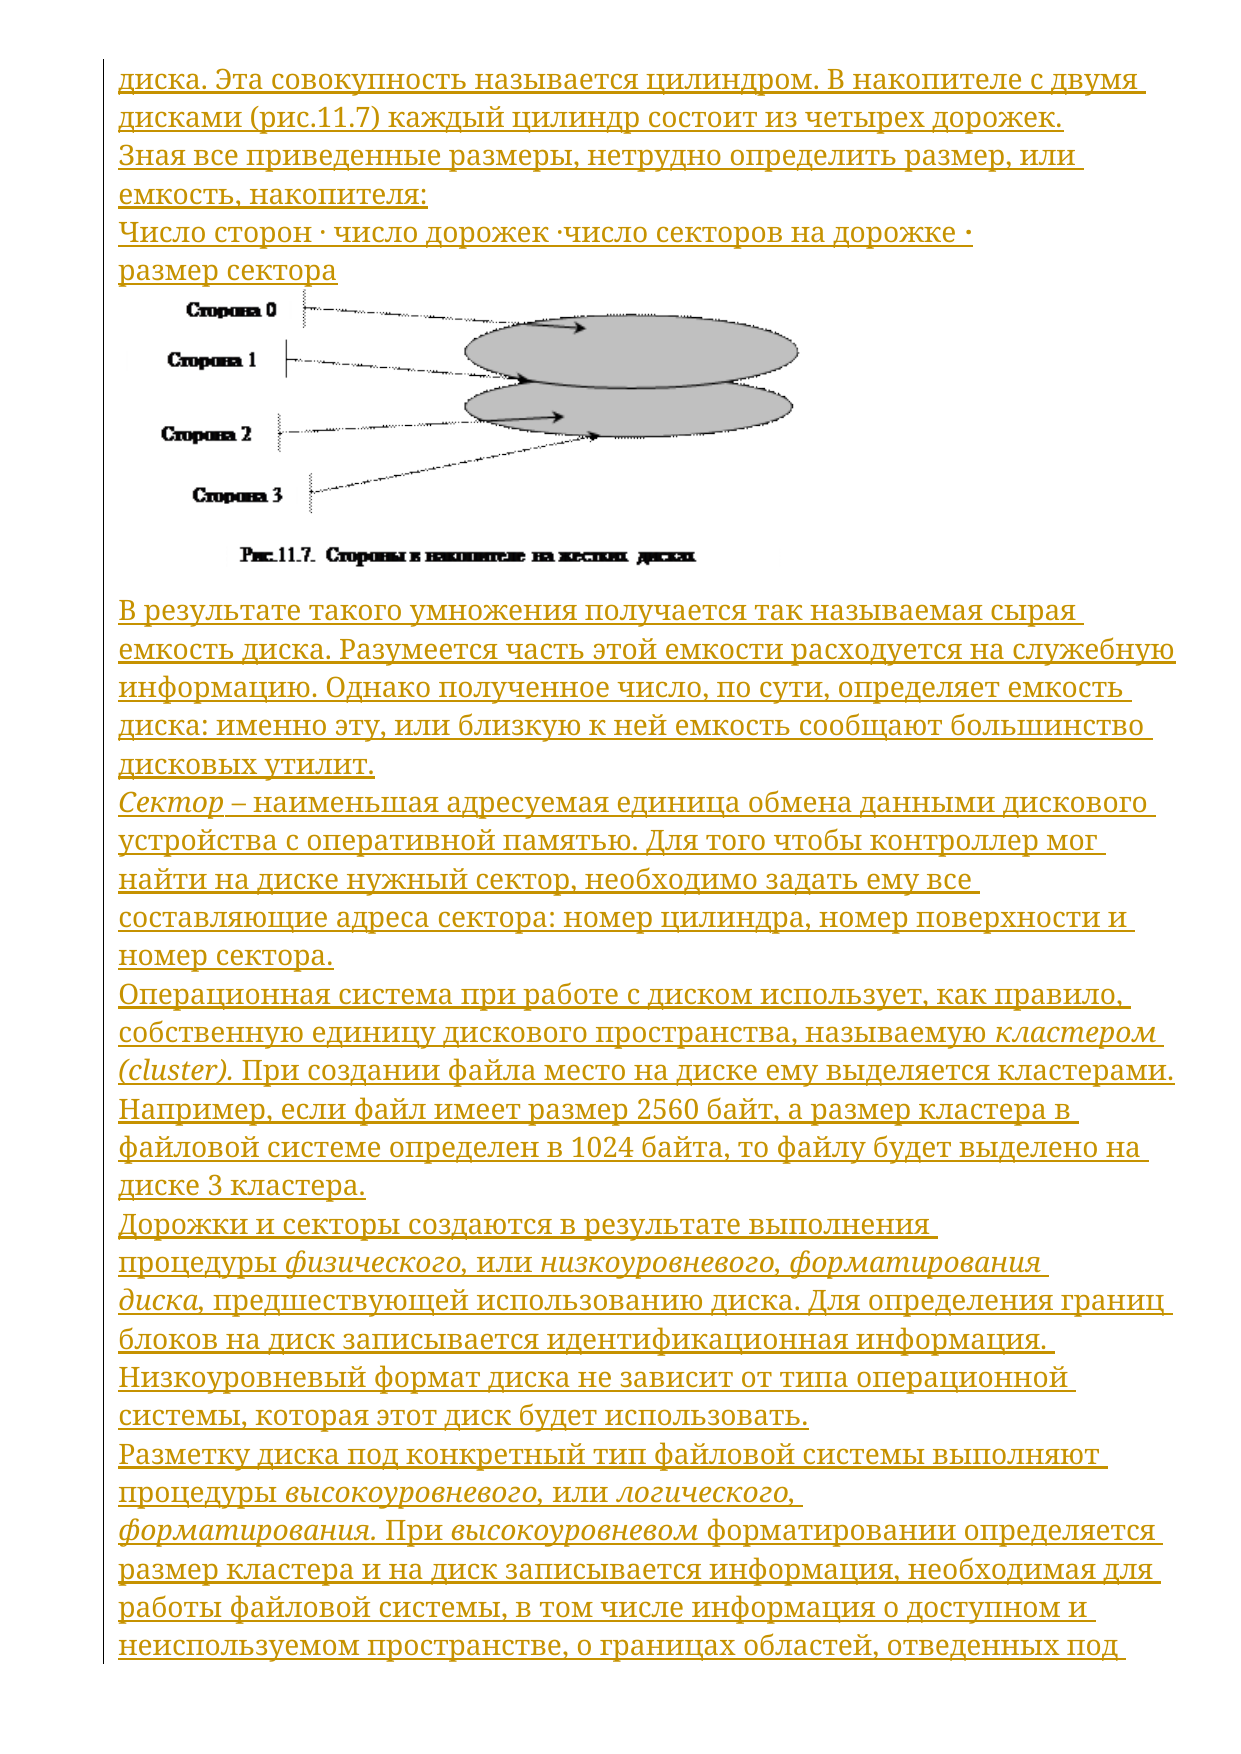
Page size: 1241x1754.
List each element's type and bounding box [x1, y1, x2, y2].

picture [118, 289, 800, 591]
